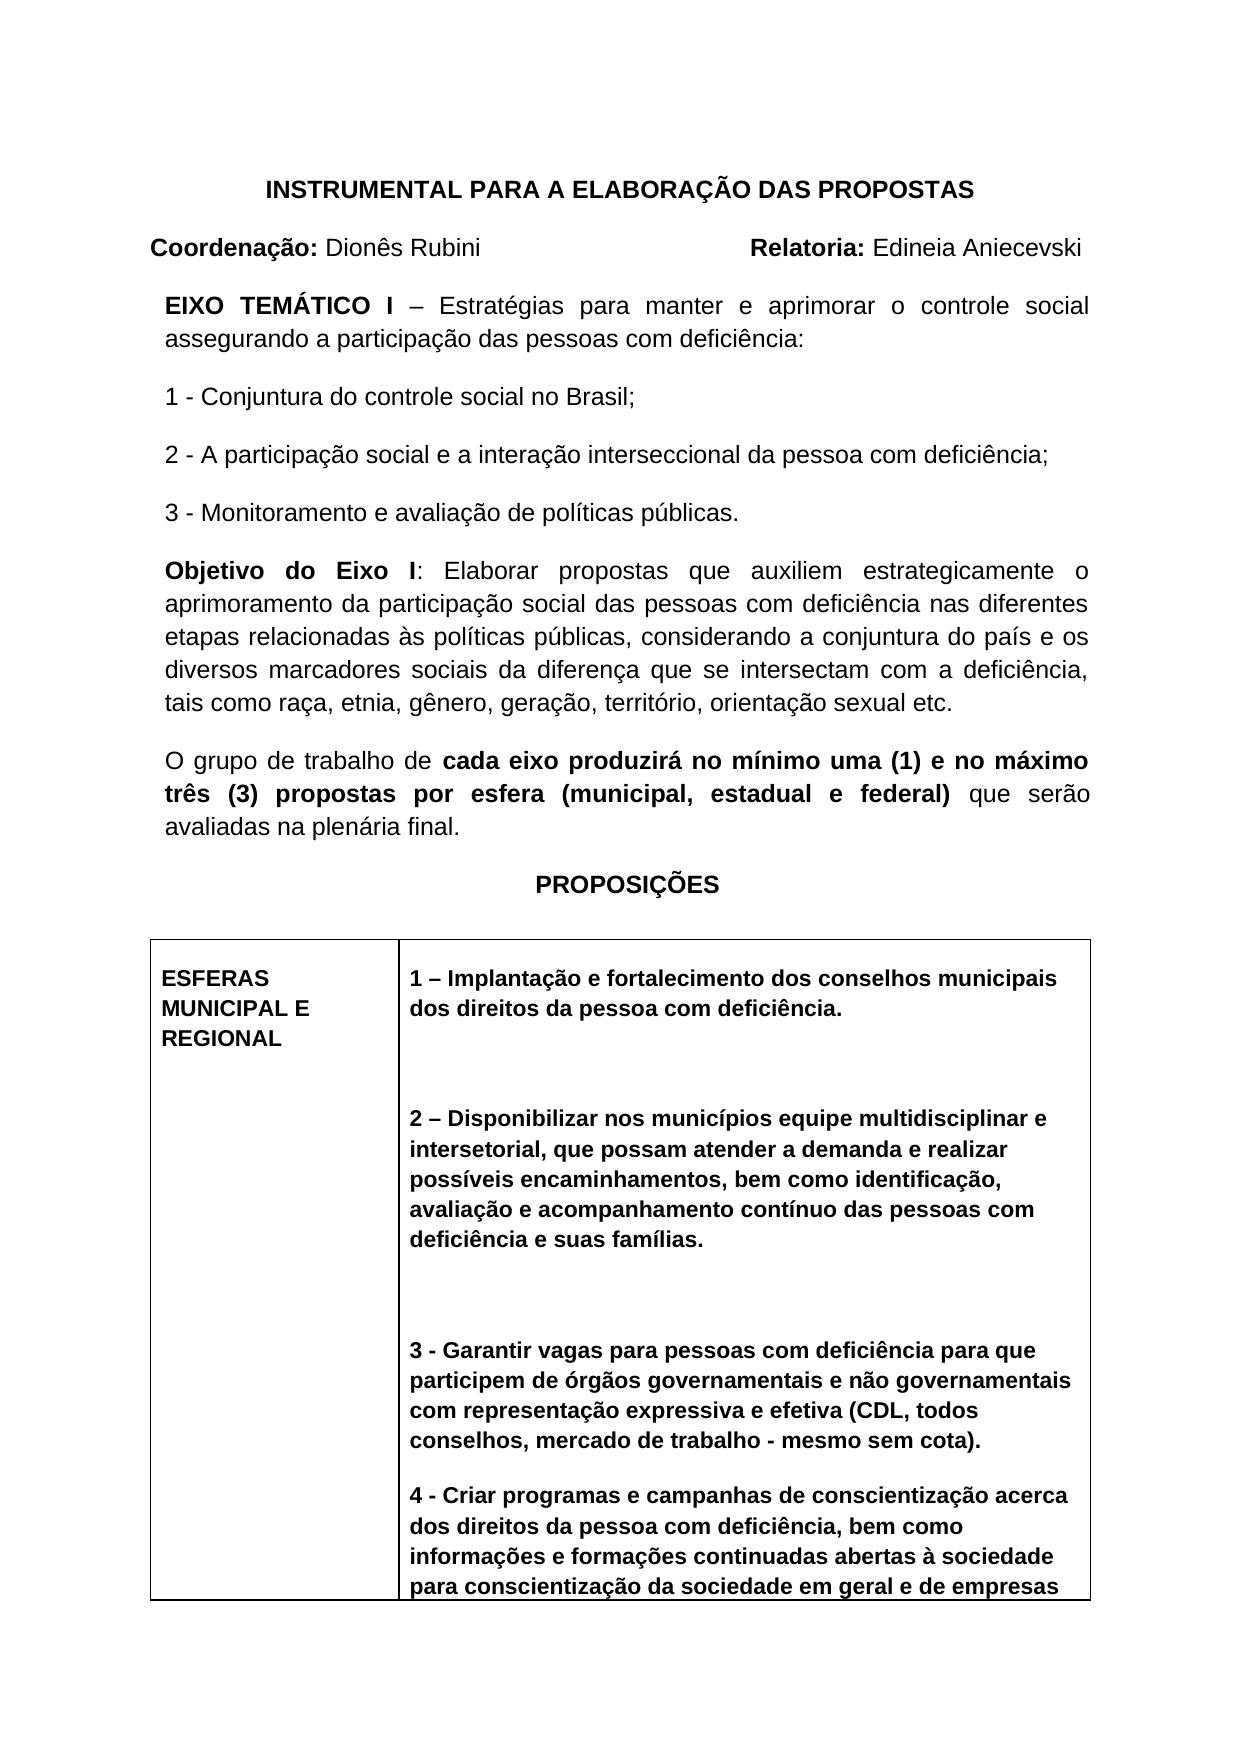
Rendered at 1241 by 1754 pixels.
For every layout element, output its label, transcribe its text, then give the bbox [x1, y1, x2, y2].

text O grupo de trabalho de cada eixo produzirá no mínimo uma (1) e no máximo três (3) propostas por esfera (municipal, estadual e federal) que serão avaliadas na plenária final. [164, 746, 1090, 841]
text PROPOSIÇÕES [164, 870, 1090, 899]
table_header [400, 940, 1090, 1599]
text 2 - A participação social e a interação interseccional da pessoa com deficiência; [164, 440, 1090, 469]
text Coordenação: Dionês Rubini Relatoria: Edineia Aniecevski [150, 233, 1090, 262]
text INSTRUMENTAL PARA A ELABORAÇÃO DAS PROPOSTAS [150, 175, 1090, 204]
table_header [151, 940, 398, 1599]
text 3 - Monitoramento e avaliação de políticas públicas. [164, 498, 1090, 527]
text Objetivo do Eixo I: Elaborar propostas que auxiliem estrategicamente o aprimoramento da participação social das pessoas com deficiência nas diferentes etapas relacionadas às políticas públicas, considerando a conjuntura do país e os diversos marcadores sociais da diferença que se intersectam com a deficiência, tais como raça, etnia, gênero, geração, território, orientação sexual etc. [164, 556, 1090, 717]
text EIXO TEMÁTICO I – Estratégias para manter e aprimorar o controle social assegurando a participação das pessoas com deficiência: [164, 291, 1090, 353]
text 1 - Conjuntura do controle social no Brasil; [164, 382, 1090, 411]
